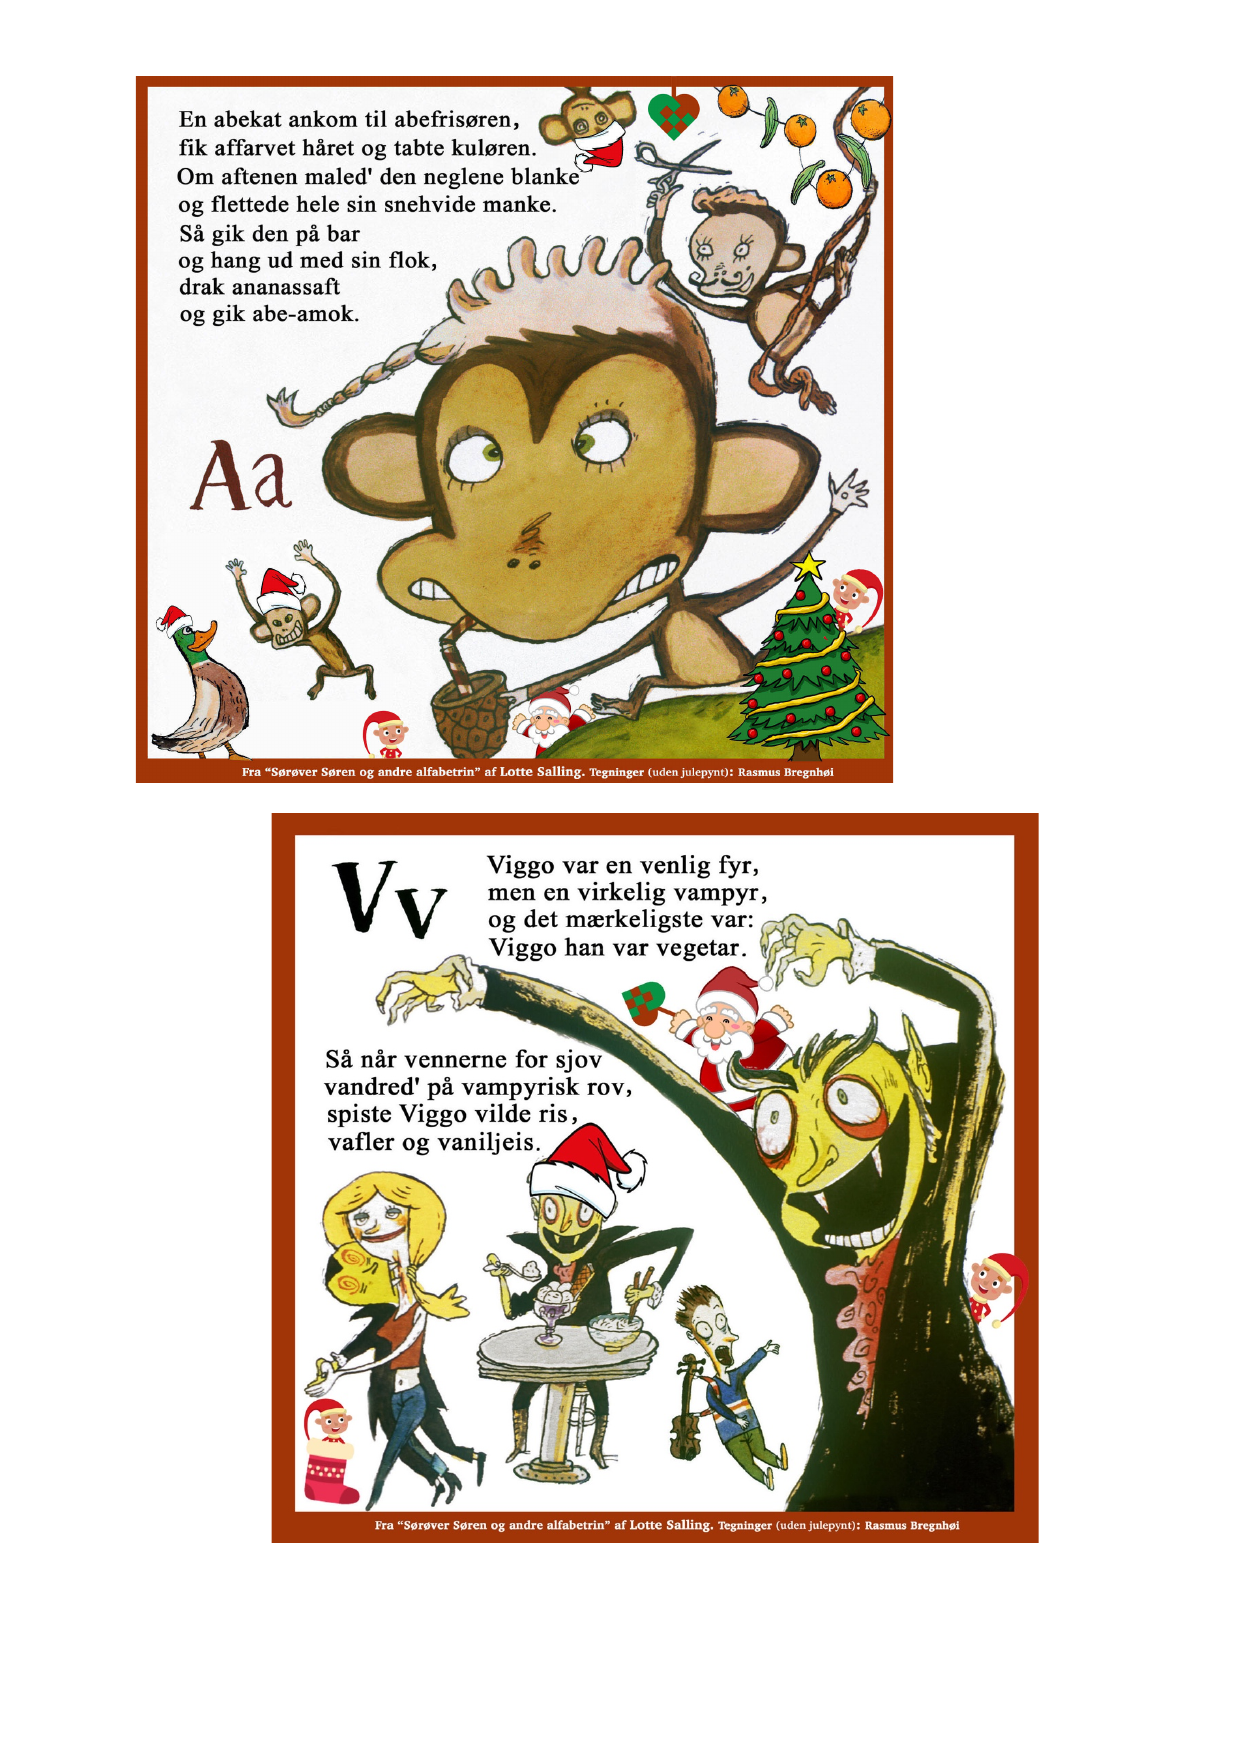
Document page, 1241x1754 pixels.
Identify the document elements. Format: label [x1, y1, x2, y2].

picture [135, 76, 894, 783]
picture [271, 813, 1039, 1543]
